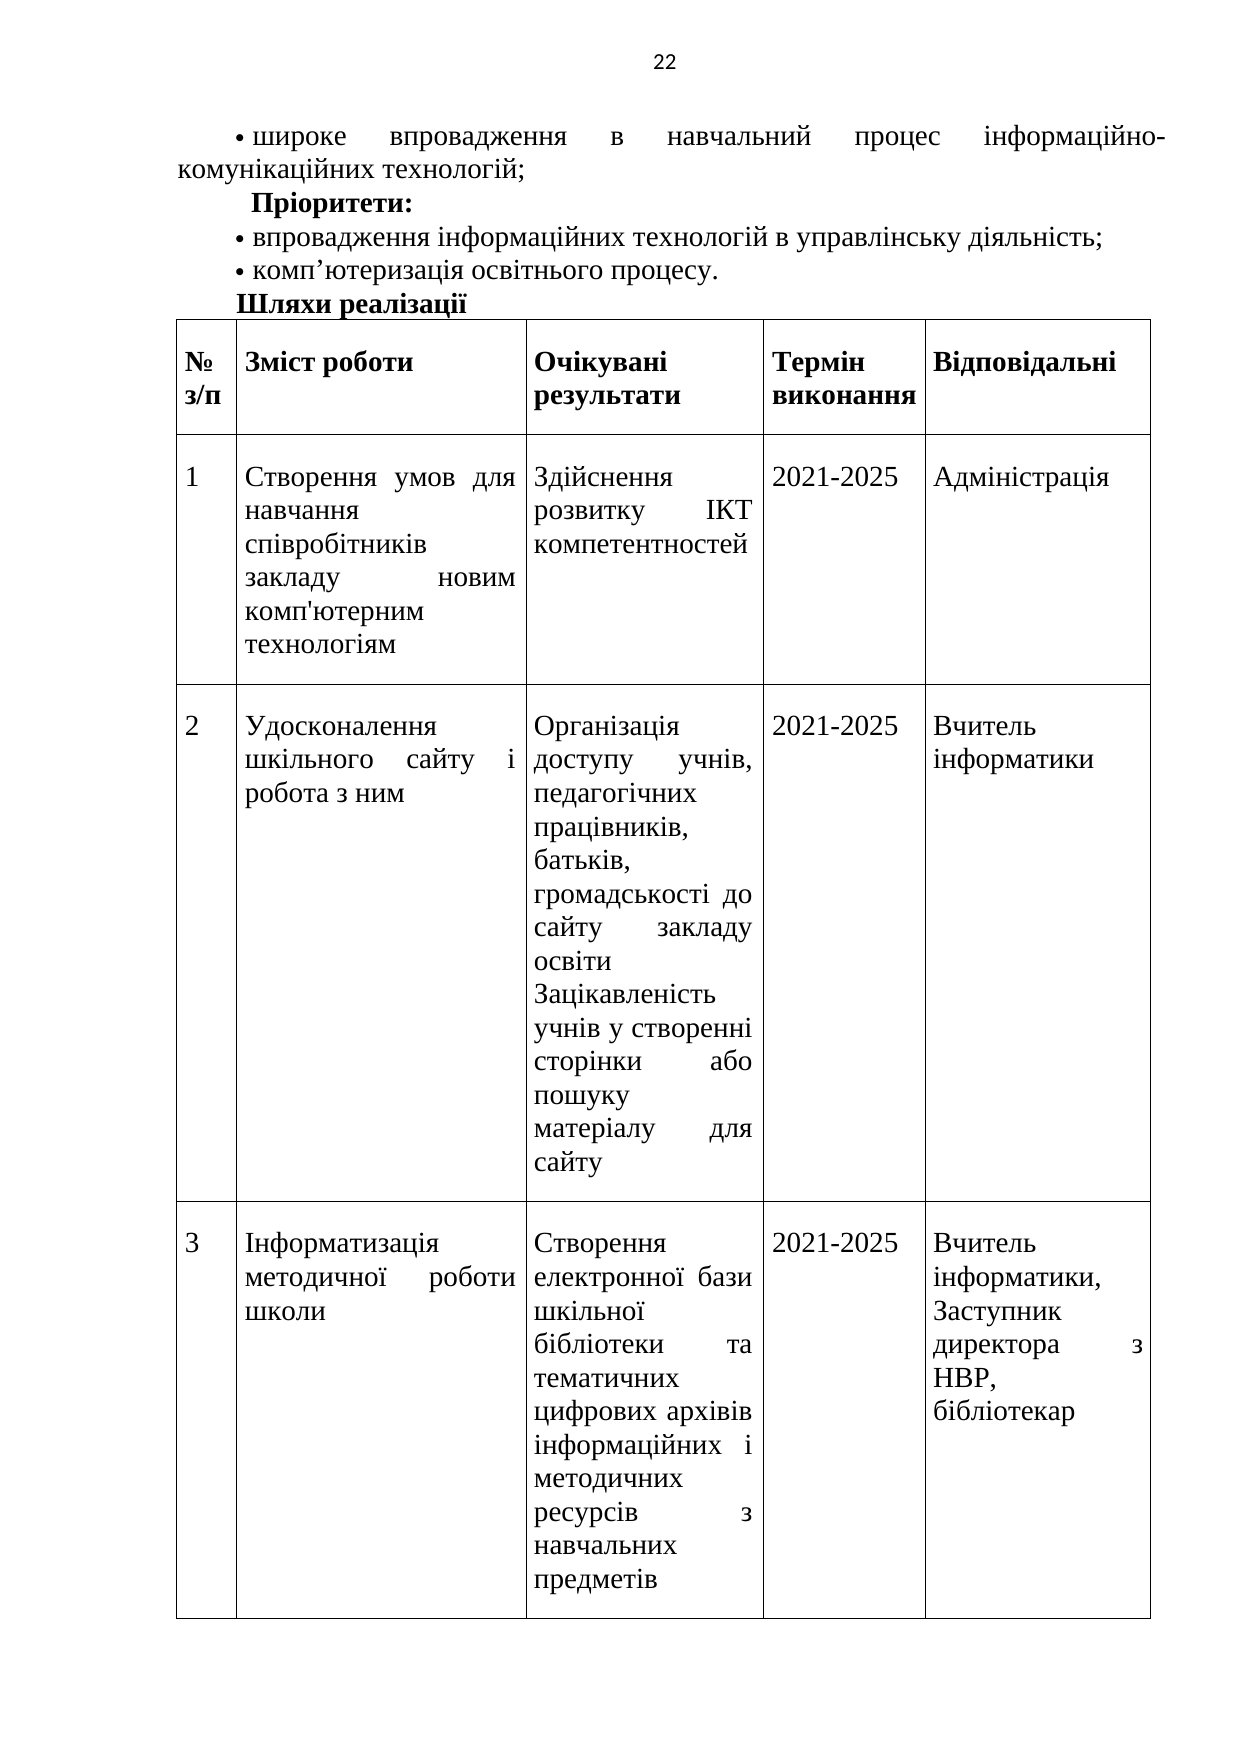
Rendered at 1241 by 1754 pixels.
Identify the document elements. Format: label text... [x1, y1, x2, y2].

list впровадження інформаційних технологій в управлінську діяльність; [177, 219, 1167, 252]
table_cell 2021-2025 [764, 435, 925, 683]
table_cell Організація доступу учнів, педагогічних працівників, батьків, громадськості до сайту закладу освіти Зацікавленість учнів у створенні сторінки або пошуку матеріалу для сайту [527, 685, 763, 1201]
table_cell 2021-2025 [764, 1202, 925, 1618]
table_cell 2021-2025 [764, 685, 925, 1201]
table_cell 3 [177, 1202, 236, 1618]
table_header Зміст роботи [237, 320, 526, 434]
table_cell Створення електронної бази шкільної бібліотеки та тематичних цифрових архівів інформаційних і методичних ресурсів з навчальних предметів [527, 1202, 763, 1618]
list комп’ютеризація освітнього процесу. [177, 252, 1167, 286]
table_cell Удосконалення шкільного сайту і робота з ним [237, 685, 526, 1201]
table_cell Вчитель інформатики [926, 685, 1150, 1201]
table_header Відповідальні [926, 320, 1150, 434]
text Шляхи реалізації [177, 286, 1167, 319]
table_header Очікувані результати [527, 320, 763, 434]
list широке впровадження в навчальний процес інформаційно-комунікаційних технологій; [177, 118, 1167, 185]
table_cell Створення умов для навчання співробітників закладу новим комп'ютерним технологіям [237, 435, 526, 683]
text Пріоритети: [177, 185, 1167, 219]
table_cell Вчитель інформатики, Заступник директора з НВР, бібліотекар [926, 1202, 1150, 1618]
table_cell Адміністрація [926, 435, 1150, 683]
table_cell Здійснення розвитку ІКТ компетентностей [527, 435, 763, 683]
table_cell 2 [177, 685, 236, 1201]
table_cell 1 [177, 435, 236, 683]
table_cell Інформатизація методичної роботи школи [237, 1202, 526, 1618]
table_header Термін виконання [764, 320, 925, 434]
table_header № з/п [177, 320, 236, 434]
